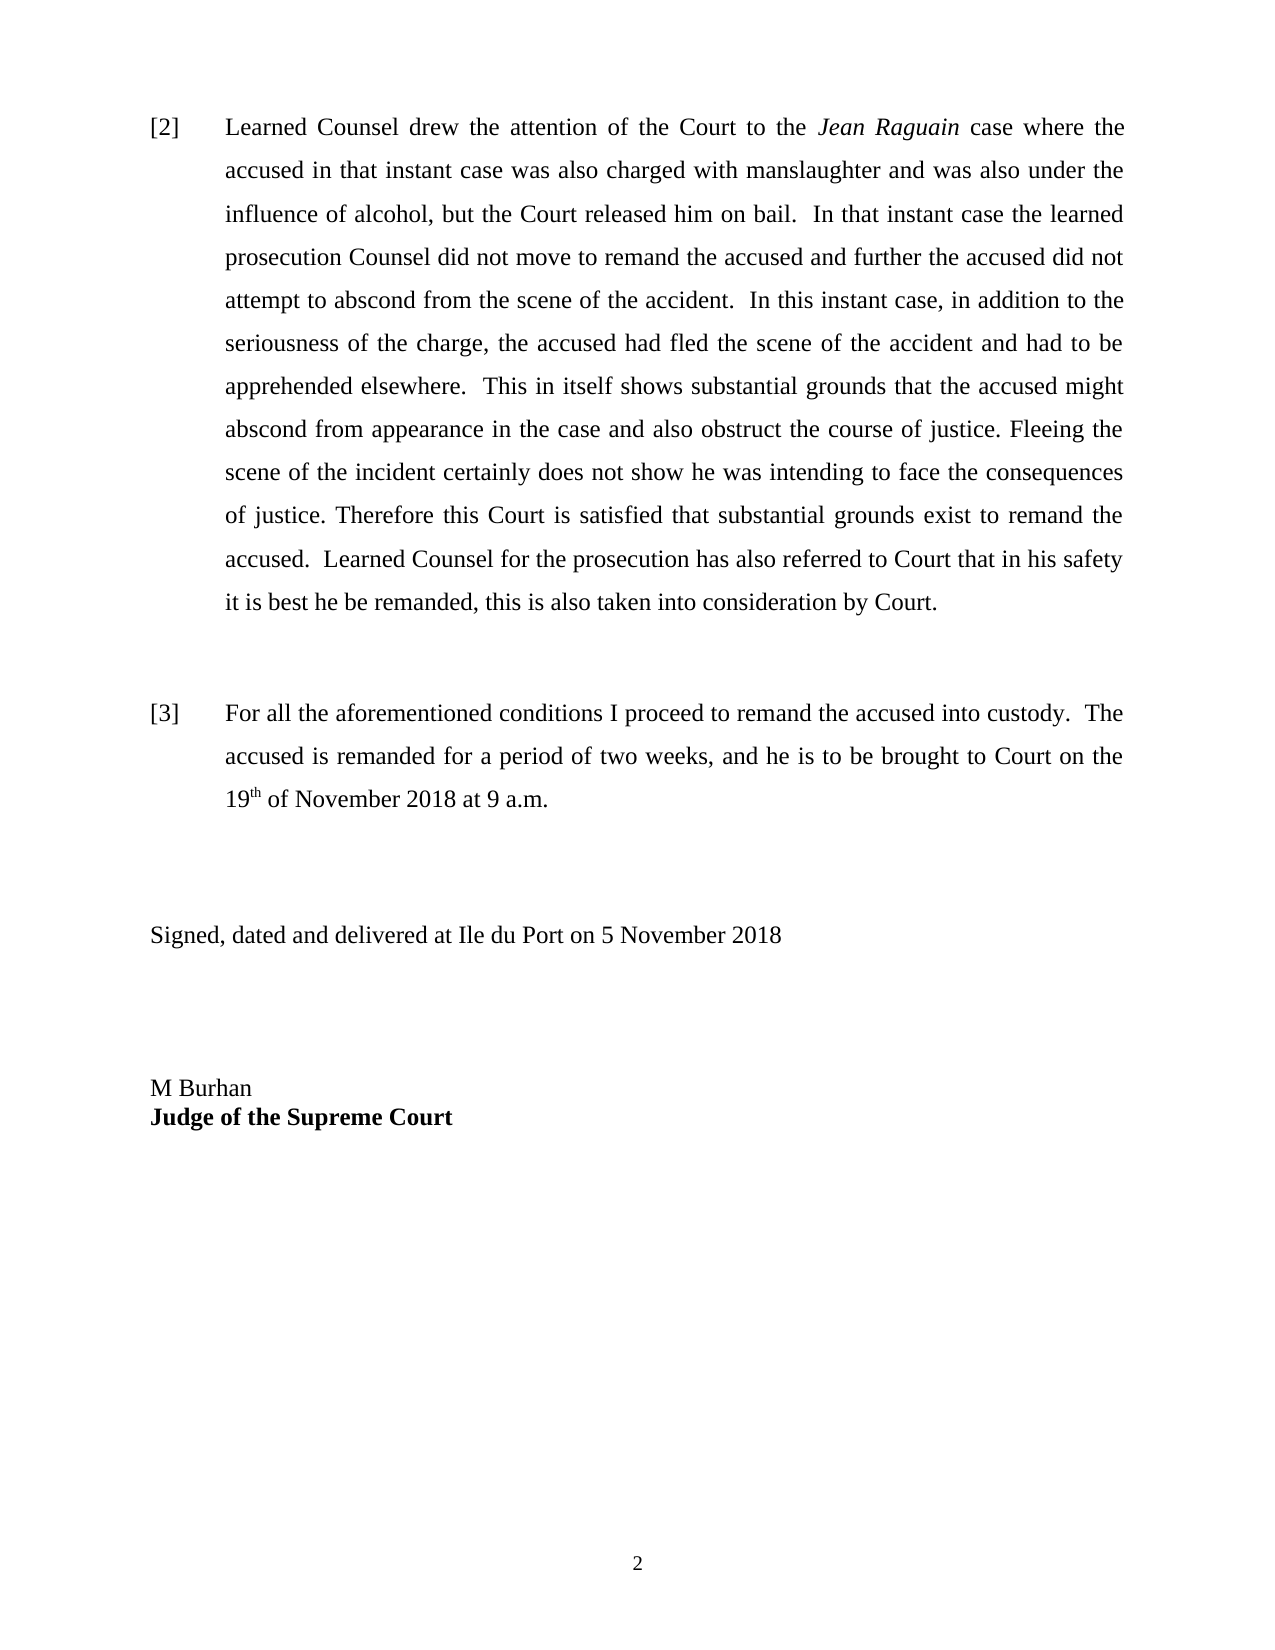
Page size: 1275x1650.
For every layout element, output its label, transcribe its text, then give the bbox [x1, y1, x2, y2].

list Signed, dated and delivered at Ile du Port on 5 November 2018 [150, 921, 1125, 949]
list [2] Learned Counsel drew the attention of the Court to the Jean Raguain case where the accused in that instant case was also charged with manslaughter and was also under the influence of alcohol, but the Court released him on bail. In that instant case the learned prosecution Counsel did not move to remand the accused and further the accused did not attempt to abscond from the scene of the accident. In this instant case, in addition to the seriousness of the charge, the accused had fled the scene of the accident and had to be apprehended elsewhere. This in itself shows substantial grounds that the accused might abscond from appearance in the case and also obstruct the course of justice. Fleeing the scene of the incident certainly does not show he was intending to face the consequences of justice. Therefore this Court is satisfied that substantial grounds exist to remand the accused. Learned Counsel for the prosecution has also referred to Court that in his safety it is best he be remanded, this is also taken into consideration by Court. [150, 112, 1125, 616]
list [3] For all the aforementioned conditions I proceed to remand the accused into custody. The accused is remanded for a period of two weeks, and he is to be brought to Court on the 19th of November 2018 at 9 a.m. [150, 698, 1125, 813]
list Judge of the Supreme Court [150, 1102, 1125, 1131]
